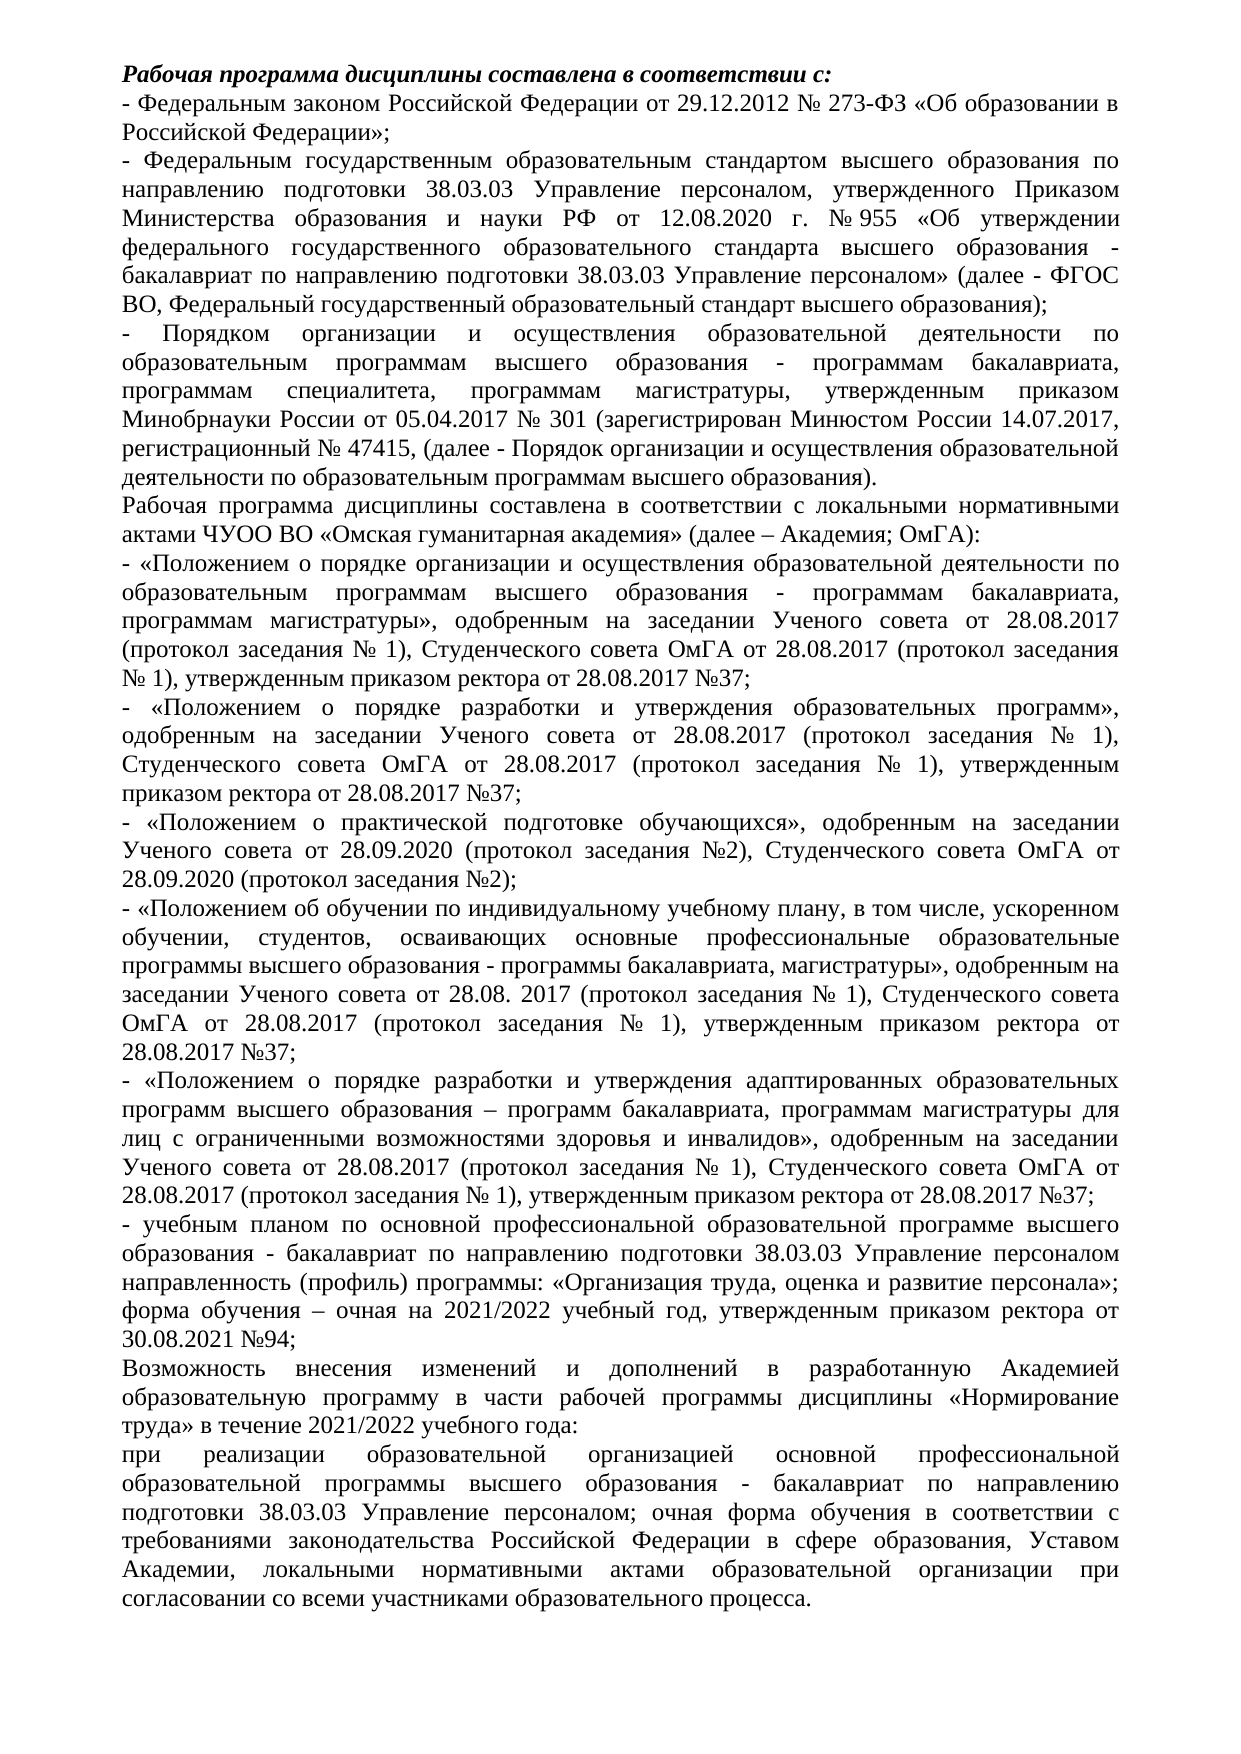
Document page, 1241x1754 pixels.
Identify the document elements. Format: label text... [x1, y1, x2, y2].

table_cell - Федеральным законом Российской Федерации от 29.12.2012 № 273-ФЗ «Об образовании в Российской Федерации»; - Федеральным государственным образовательным стандартом высшего образования по направлению подготовки 38.03.03 Управление персоналом, утвержденного Приказом Министерства образования и науки РФ от 12.08.2020 г. № 955 «Об утверждении федерального государственного образовательного стандарта высшего образования - бакалавриат по направлению подготовки 38.03.03 Управление персоналом» (далее - ФГОС ВО, Федеральный государственный образовательный стандарт высшего образования); - Порядком организации и осуществления образовательной деятельности по образовательным программам высшего образования - программам бакалавриата, программам специалитета, программам магистратуры, утвержденным приказом Минобрнауки России от 05.04.2017 № 301 (зарегистрирован Минюстом России 14.07.2017, регистрационный № 47415, (далее - Порядок организации и осуществления образовательной деятельности по образовательным программам высшего образования). Рабочая программа дисциплины составлена в соответствии с локальными нормативными актами ЧУОО ВО «Омская гуманитарная академия» (далее – Академия; ОмГА): - «Положением о порядке организации и осуществления образовательной деятельности по образовательным программам высшего образования - программам бакалавриата, программам магистратуры», одобренным на заседании Ученого совета от 28.08.2017 (протокол заседания № 1), Студенческого совета ОмГА от 28.08.2017 (протокол заседания № 1), утвержденным приказом ректора от 28.08.2017 №37; - «Положением о порядке разработки и утверждения образовательных программ», одобренным на заседании Ученого совета от 28.08.2017 (протокол заседания № 1), Студенческого совета ОмГА от 28.08.2017 (протокол заседания № 1), утвержденным приказом ректора от 28.08.2017 №37; - «Положением о практической подготовке обучающихся», одобренным на заседании Ученого совета от 28.09.2020 (протокол заседания №2), Студенческого совета ОмГА от 28.09.2020 (протокол заседания №2); - «Положением об обучении по индивидуальному учебному плану, в том числе, ускоренном обучении, студентов, осваивающих основные профессиональные образовательные программы высшего образования - программы бакалавриата, магистратуры», одобренным на заседании Ученого совета от 28.08. 2017 (протокол заседания № 1), Студенческого совета ОмГА от 28.08.2017 (протокол заседания № 1), утвержденным приказом ректора от 28.08.2017 №37; - «Положением о порядке разработки и утверждения адаптированных образовательных программ высшего образования – программ бакалавриата, программам магистратуры для лиц с ограниченными возможностями здоровья и инвалидов», одобренным на заседании Ученого совета от 28.08.2017 (протокол заседания № 1), Студенческого совета ОмГА от 28.08.2017 (протокол заседания № 1), утвержденным приказом ректора от 28.08.2017 №37; - учебным планом по основной профессиональной образовательной программе высшего образования - бакалавриат по направлению подготовки 38.03.03 Управление персоналом направленность (профиль) программы: «Организация труда, оценка и развитие персонала»; форма обучения – очная на 2021/2022 учебный год, утвержденным приказом ректора от 30.08.2021 №94; Возможность внесения изменений и дополнений в разработанную Академией образовательную программу в части рабочей программы дисциплины «Нормирование труда» в течение 2021/2022 учебного года: при реализации образовательной организацией основной профессиональной образовательной программы высшего образования - бакалавриат по направлению подготовки 38.03.03 Управление персоналом; очная форма обучения в соответствии с требованиями законодательства Российской Федерации в сфере образования, Уставом Академии, локальными нормативными актами образовательной организации при согласовании со всеми участниками образовательного процесса. [118, 88, 1124, 1639]
table_header Рабочая программа дисциплины составлена в соответствии с: [118, 59, 1124, 88]
